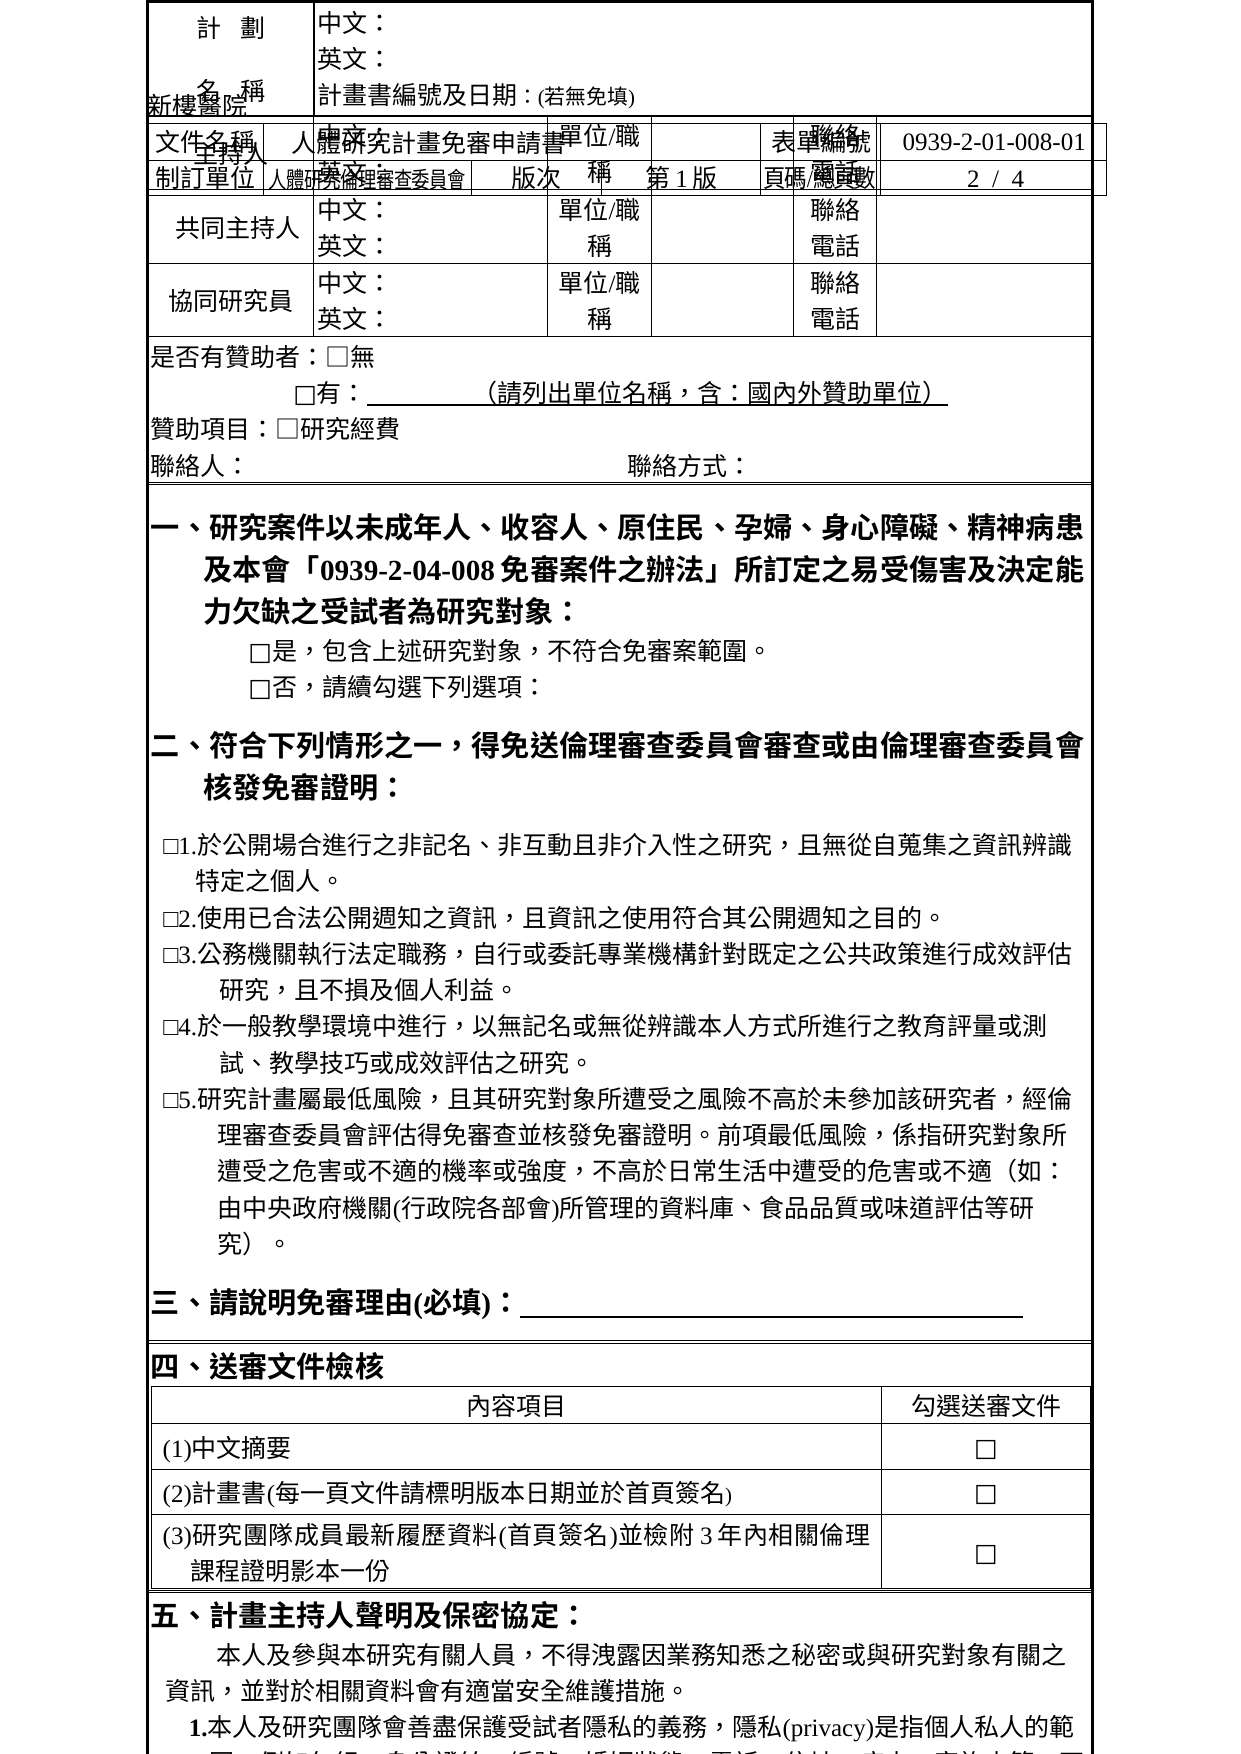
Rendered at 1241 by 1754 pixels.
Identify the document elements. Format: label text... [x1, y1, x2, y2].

table_cell 主持人 [149, 117, 313, 189]
table_cell [877, 264, 1091, 336]
table_cell 單位/職稱 [548, 190, 651, 263]
table_cell [652, 190, 793, 263]
table_cell 共同主持人 [149, 190, 313, 263]
table_cell [652, 264, 793, 336]
table_cell 中文： 英文：有兩人以上，請自行增加欄位 [314, 190, 547, 263]
table_cell 聯絡 電話 [794, 264, 876, 336]
table_cell 一、研究案件以未成年人、收容人、原住民、孕婦、身心障礙、精神病患及本會「0939-2-04-008免審案件之辦法」所訂定之易受傷害及決定能力欠缺之受試者為研究對象： □是，包含上述研究對象，不符合免審案範圍。 □否，請續勾選下列選項： 二、符合下列情形之一，得免送倫理審查委員會審查或由倫理審查委員會核發免審證明： □1.於公開場合進行之非記名、非互動且非介入性之研究，且無從自蒐集之資訊辨識特定之個人。 □2.使用已合法公開週知之資訊，且資訊之使用符合其公開週知之目的。 □3.公務機關執行法定職務，自行或委託專業機構針對既定之公共政策進行成效評估研究，且不損及個人利益。 □4.於一般教學環境中進行，以無記名或無從辨識本人方式所進行之教育評量或測試、教學技巧或成效評估之研究。 □5.研究計畫屬最低風險，且其研究對象所遭受之風險不高於未參加該研究者，經倫理審查委員會評估得免審查並核發免審證明。前項最低風險，係指研究對象所遭受之危害或不適的機率或強度，不高於日常生活中遭受的危害或不適（如：由中央政府機關(行政院各部會)所管理的資料庫、食品品質或味道評估等研究）。 三、請說明免審理由(必填)： [149, 485, 1091, 1340]
table_cell 單位/職稱 [548, 264, 651, 336]
table_cell 聯絡 電話 [794, 117, 876, 189]
table_header 中文： 英文： 計畫書編號及日期：(若無免填) [315, 3, 1091, 115]
table_cell 聯絡 電話 [794, 190, 876, 263]
table_cell 五、計畫主持人聲明及保密協定： 本人及參與本研究有關人員，不得洩露因業務知悉之秘密或與研究對象有關之資訊，並對於相關資料會有適當安全維護措施。 本人及研究團隊會善盡保護受試者隱私的義務，隱私(privacy)是指個人私人的範圍，例如年紀、身分證統一編號、婚姻狀態、電話、住址、病史、家族史等，不希望讓他人知道或與他人分享的部分。 本人及研究團隊會善盡維護資料機密性的責任，資料機密性(confidentiality)是指個人可辨識資料的管理。 倘為涉及使用檢體之研究，檢體保管者與檢體使用者會尊重並保護檢體提供者之人格權，因檢體採集、保存、使用所知悉之檢體提供者秘密、隱私或個人資料，除非法律要求，不得無故洩漏。檢體保存及處理過程應以編碼、去連結或其他匿名方式為之。檢體使用者將檢體所得資訊提供予第三人或公開其資料時，應以無從識別檢體提供者個人資料之方式處理。 □我同意並遵守上述內容 計畫主持人者簽名： 日期： 年 月 日 本會收件日期： [149, 1593, 1091, 1754]
table_cell [877, 190, 1091, 263]
table_cell 中文： 英文： [314, 117, 547, 189]
table_cell 中文： 英文：有兩人以上，請自行增加欄位 [314, 264, 547, 336]
table_cell 單位/職稱 [548, 117, 651, 189]
table_cell 四、送審文件檢核 [149, 1344, 1091, 1590]
table_cell [877, 117, 1091, 189]
table_header 計 劃 名 稱 [149, 3, 313, 115]
table_cell 協同研究員 [149, 264, 313, 336]
table_cell 是否有贊助者：□無 □有： （請列出單位名稱，含：國內外贊助單位） 贊助項目：□研究經費 聯絡人： 聯絡方式： [149, 337, 1091, 482]
table_cell [652, 117, 793, 189]
